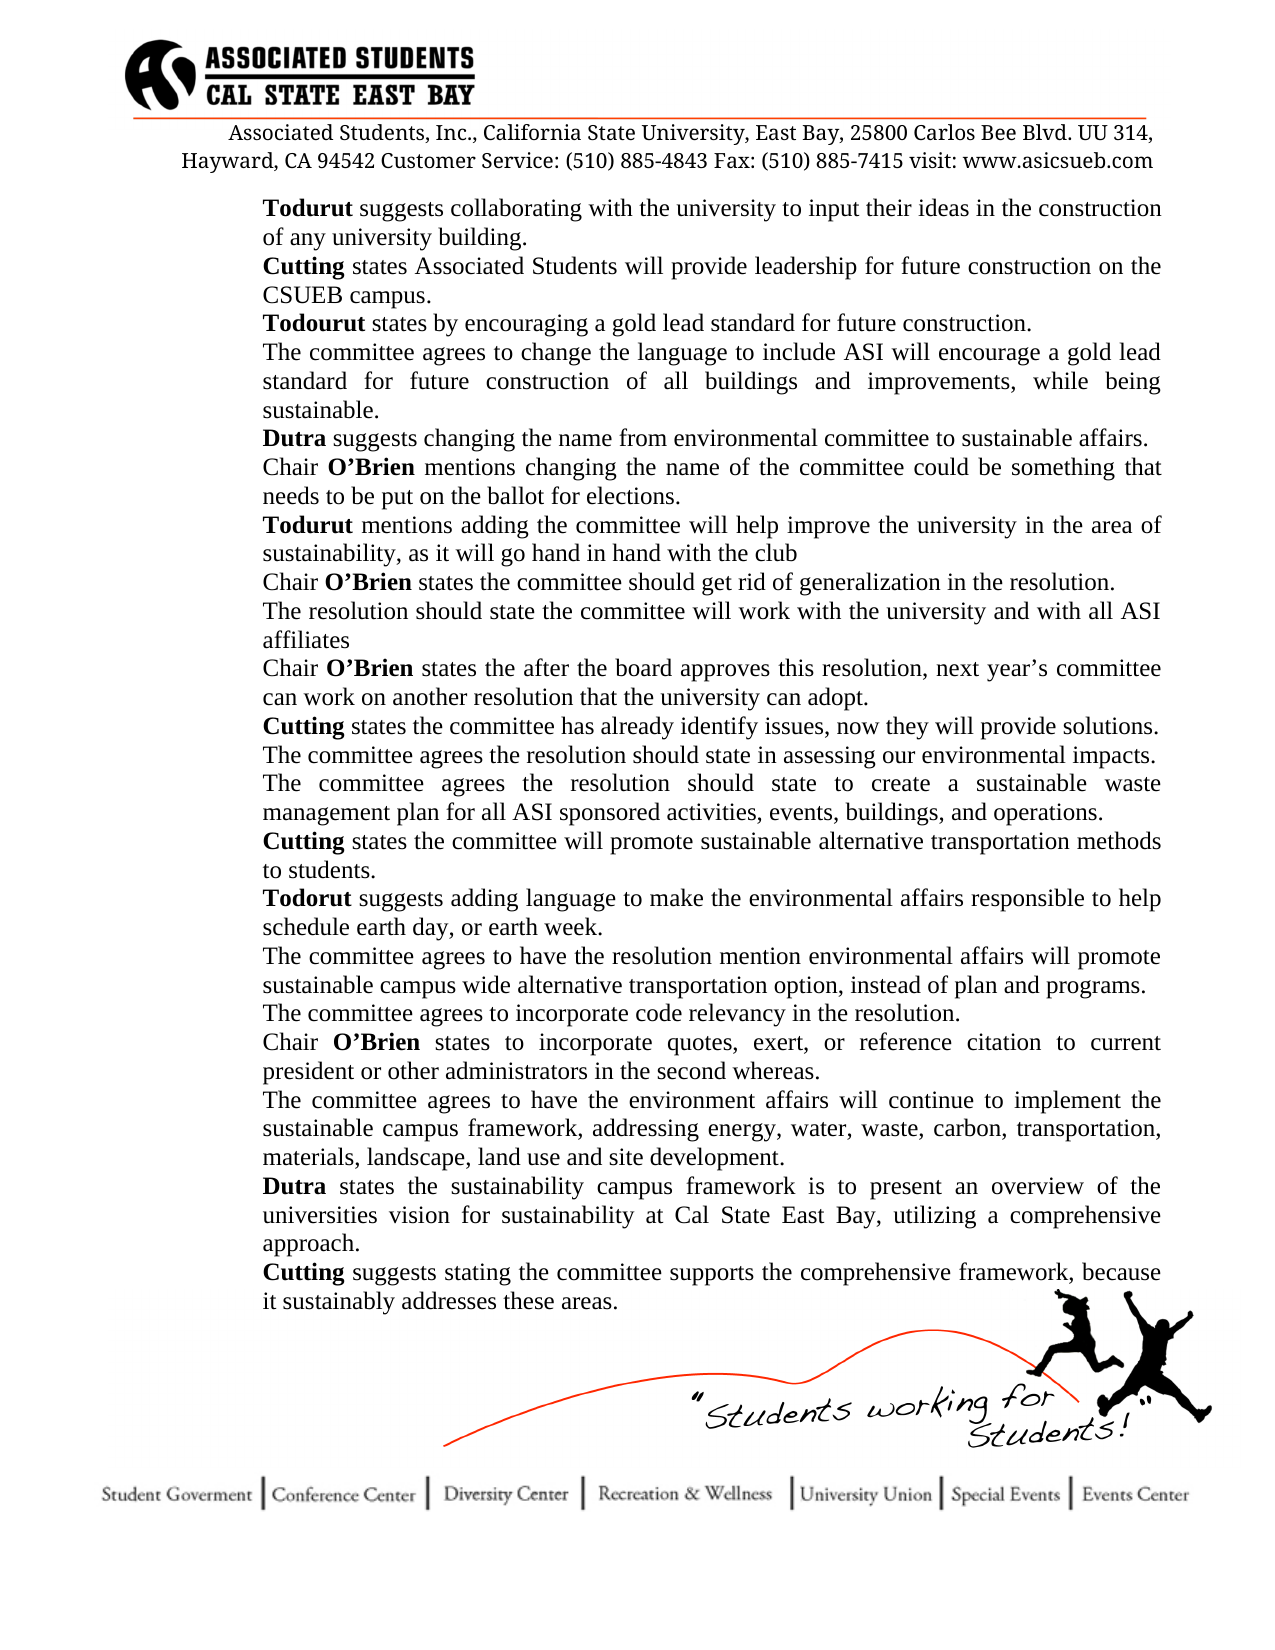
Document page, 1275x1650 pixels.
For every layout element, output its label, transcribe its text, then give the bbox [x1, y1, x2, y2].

picture [93, 1471, 1208, 1513]
text Chair O’Brien states the after the board approves this resolution, next year’s committee can work on another resolution that the university can adopt. [262, 653, 1162, 711]
text The committee agrees to change the language to include ASI will encourage a gold lead standard for future construction of all buildings and improvements, while being sustainable. [262, 337, 1162, 423]
text The committee agrees to incorporate code relevancy in the resolution. [262, 998, 1162, 1027]
text The committee agrees the resolution should state to create a sustainable waste management plan for all ASI sponsored activities, events, buildings, and operations. [262, 768, 1162, 826]
picture [107, 1289, 1241, 1468]
text Cutting states Associated Students will provide leadership for future construction on the CSUEB campus. [262, 251, 1162, 308]
text The committee agrees to have the environment affairs will continue to implement the sustainable campus framework, addressing energy, water, waste, carbon, transportation, materials, landscape, land use and site development. [262, 1085, 1162, 1171]
text The resolution should state the committee will work with the university and with all ASI affiliates [262, 596, 1162, 653]
text Dutra states the sustainability campus framework is to present an overview of the universities vision for sustainability at Cal State East Bay, utilizing a comprehensive approach. [262, 1171, 1162, 1257]
text The committee agrees the resolution should state in assessing our environmental impacts. [262, 740, 1162, 768]
text Todourut states by encouraging a gold lead standard for future construction. [262, 308, 1162, 337]
text The committee agrees to have the resolution mention environmental affairs will promote sustainable campus wide alternative transportation option, instead of plan and programs. [262, 941, 1162, 998]
text Todurut mentions adding the committee will help improve the university in the area of sustainability, as it will go hand in hand with the club [262, 510, 1162, 567]
text Chair O’Brien states to incorporate quotes, exert, or reference citation to current president or other administrators in the second whereas. [262, 1027, 1162, 1085]
text Cutting suggests stating the committee supports the comprehensive framework, because it sustainably addresses these areas. [262, 1257, 1162, 1315]
text Chair O’Brien mentions changing the name of the committee could be something that needs to be put on the ballot for elections. [262, 452, 1162, 510]
picture [107, 29, 1172, 130]
text Chair O’Brien states the committee should get rid of generalization in the resolution. [262, 567, 1162, 596]
text Dutra suggests changing the name from environmental committee to sustainable affairs. [262, 423, 1162, 452]
text Todorut suggests adding language to make the environmental affairs responsible to help schedule earth day, or earth week. [262, 883, 1162, 941]
text Cutting states the committee will promote sustainable alternative transportation methods to students. [262, 826, 1162, 883]
text Cutting states the committee has already identify issues, now they will provide solutions. [262, 711, 1162, 740]
text Todurut suggests collaborating with the university to input their ideas in the construction of any university building. [262, 193, 1162, 251]
